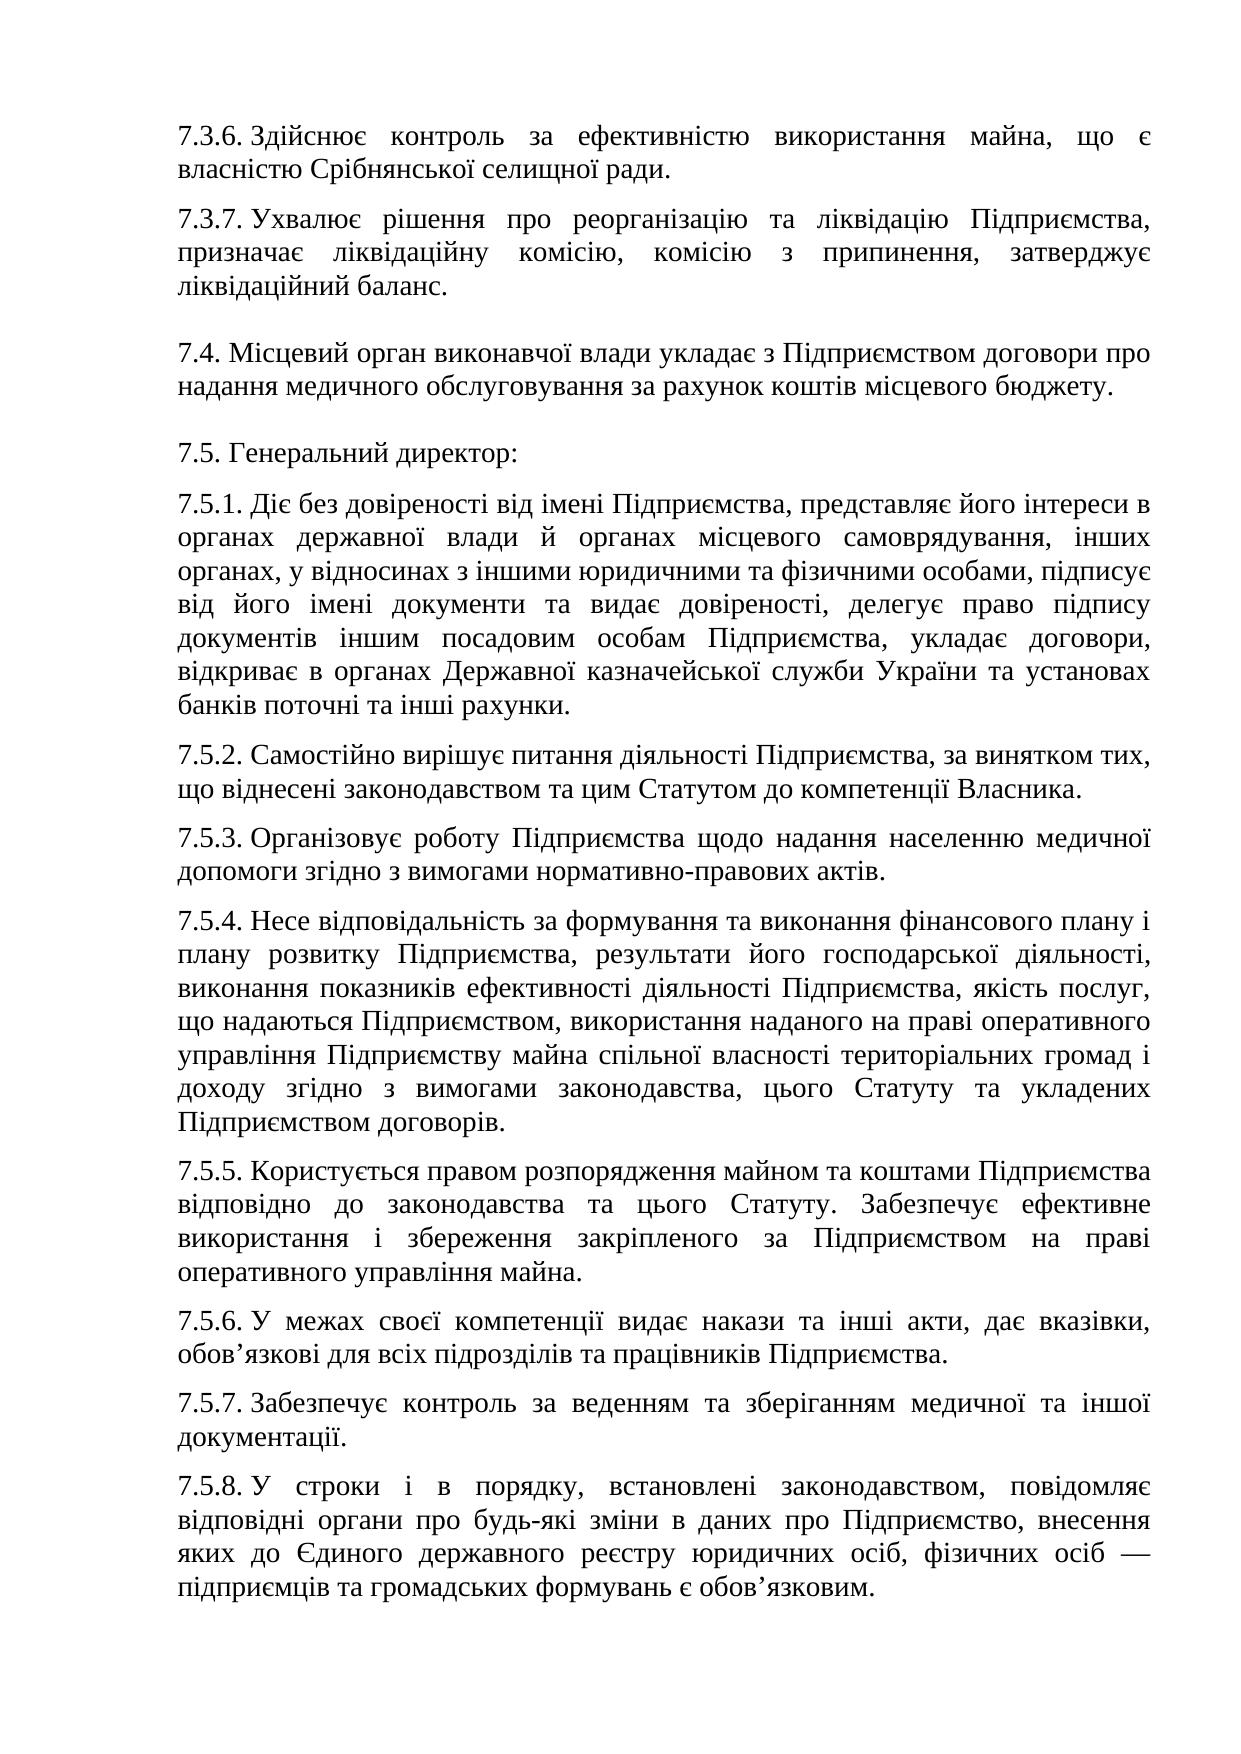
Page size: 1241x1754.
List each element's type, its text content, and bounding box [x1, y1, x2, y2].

text 7.5.2. Самостійно вирішує питання діяльності Підприємства, за винятком тих, що віднесені законодавством та цим Статутом до компетенції Власника. [177, 737, 1152, 804]
text 7.5. Генеральний директор: [177, 436, 1152, 469]
text 7.3.7. Ухвалює рішення про реорганізацію та ліквідацію Підприємства, призначає ліквідаційну комісію, комісію з припинення, затверджує ліквідаційний баланс. [177, 201, 1152, 301]
text 7.3.6. Здійснює контроль за ефективністю використання майна, що є власністю Срібнянської селищної ради. [177, 118, 1152, 185]
text 7.5.3. Організовує роботу Підприємства щодо надання населенню медичної допомоги згідно з вимогами нормативно-правових актів. [177, 820, 1152, 887]
text 7.5.4. Несе відповідальність за формування та виконання фінансового плану і плану розвитку Підприємства, результати його господарської діяльності, виконання показників ефективності діяльності Підприємства, якість послуг, що надаються Підприємством, використання наданого на праві оперативного управління Підприємству майна спільної власності територіальних громад і доходу згідно з вимогами законодавства, цього Статуту та укладених Підприємством договорів. [177, 903, 1152, 1137]
text 7.5.7. Забезпечує контроль за веденням та зберіганням медичної та іншої документації. [177, 1386, 1152, 1453]
text 7.5.8. У строки і в порядку, встановлені законодавством, повідомляє відповідні органи про будь-які зміни в даних про Підприємство, внесення яких до Єдиного державного реєстру юридичних осіб, фізичних осіб — підприємців та громадських формувань є обов’язковим. [177, 1468, 1152, 1602]
text 7.4. Місцевий орган виконавчої влади укладає з Підприємством договори про надання медичного обслуговування за рахунок коштів місцевого бюджету. [177, 335, 1152, 402]
text 7.5.6. У межах своєї компетенції видає накази та інші акти, дає вказівки, обов’язкові для всіх підрозділів та працівників Підприємства. [177, 1303, 1152, 1370]
text 7.5.1. Діє без довіреності від імені Підприємства, представляє його інтереси в органах державної влади й органах місцевого самоврядування, інших органах, у відносинах з іншими юридичними та фізичними особами, підписує від його імені документи та видає довіреності, делегує право підпису документів іншим посадовим особам Підприємства, укладає договори, відкриває в органах Державної казначейської служби України та установах банків поточні та інші рахунки. [177, 486, 1152, 721]
text 7.5.5. Користується правом розпорядження майном та коштами Підприємства відповідно до законодавства та цього Статуту. Забезпечує ефективне використання і збереження закріпленого за Підприємством на праві оперативного управління майна. [177, 1153, 1152, 1287]
